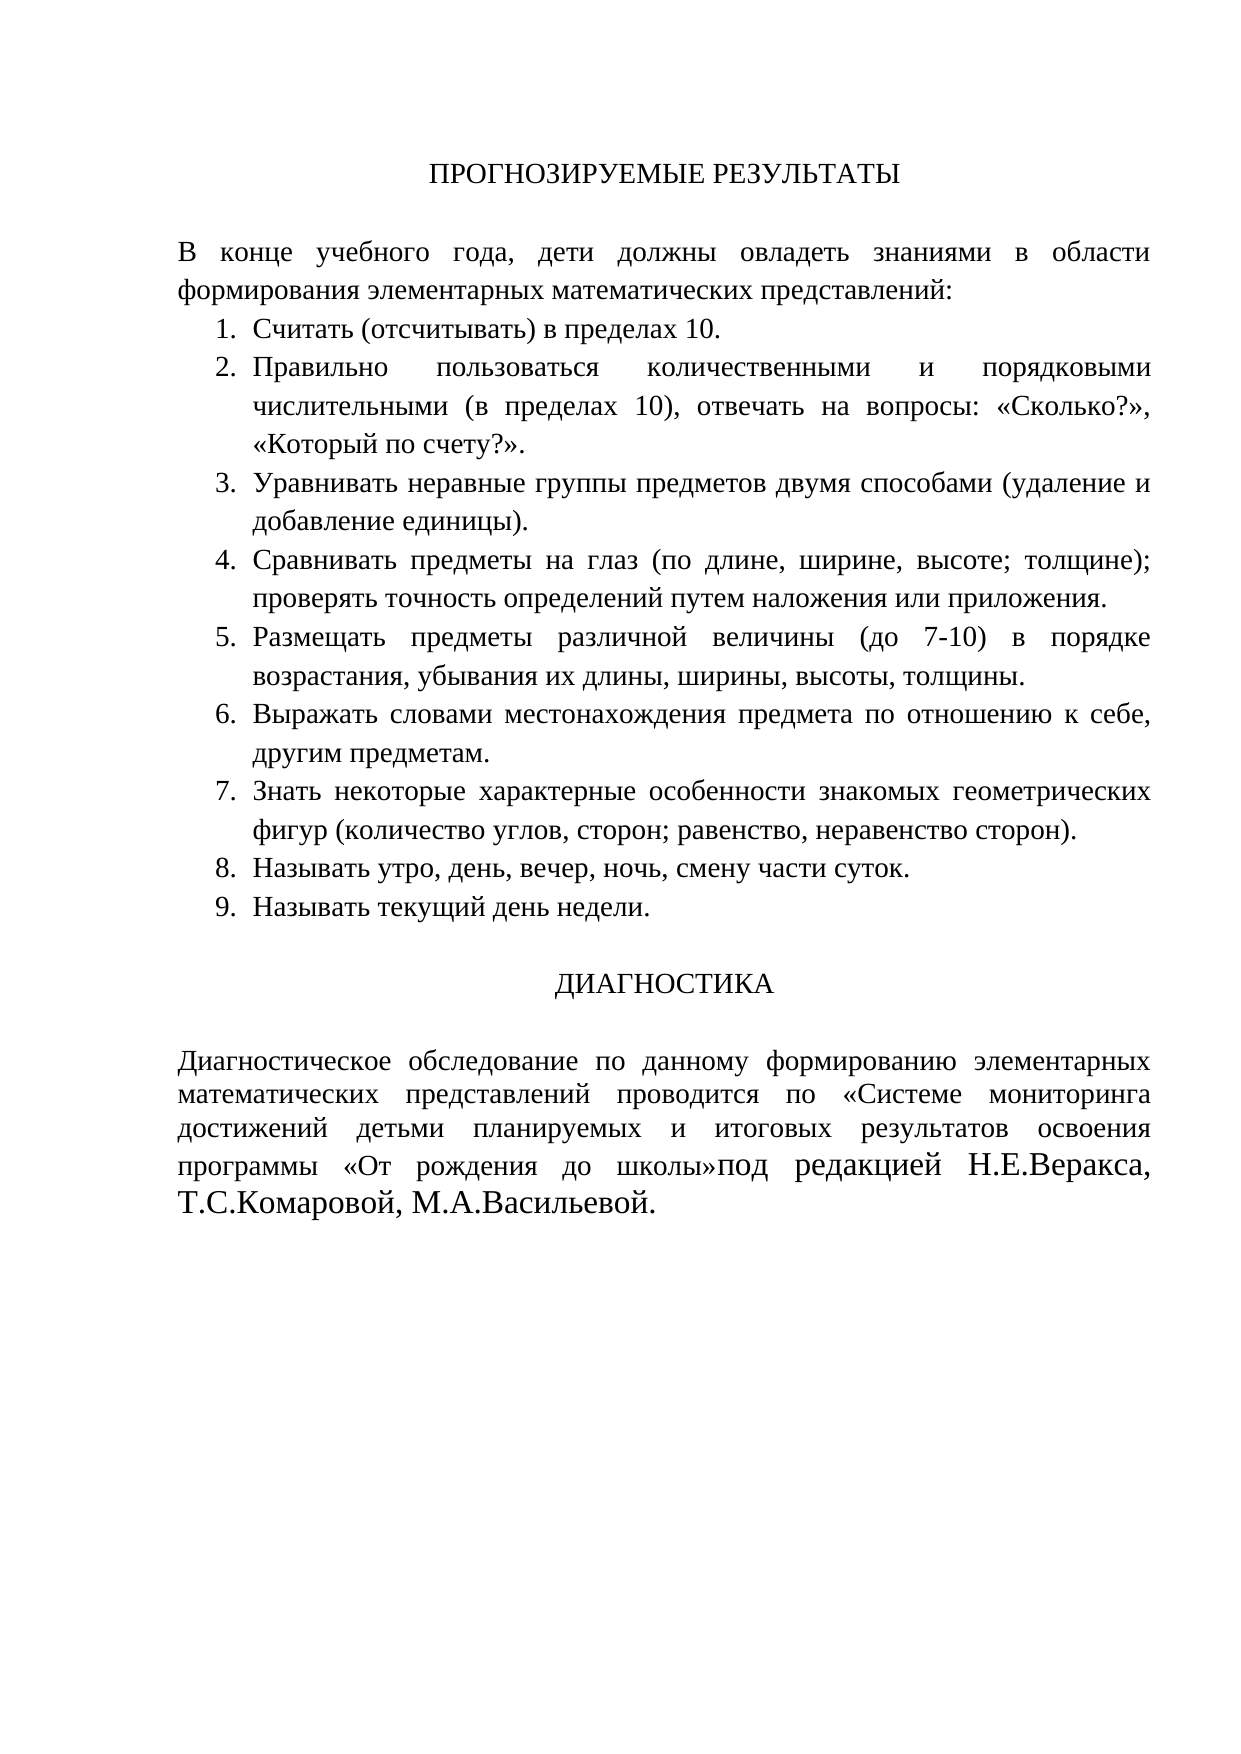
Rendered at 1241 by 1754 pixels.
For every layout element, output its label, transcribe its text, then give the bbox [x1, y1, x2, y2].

list Считать (отсчитывать) в пределах 10. [215, 311, 1152, 344]
list Сравнивать предметы на глаз (по длине, ширине, высоте; толщине); проверять точность определений путем наложения или приложения. [215, 542, 1152, 614]
text В конце учебного года, дети должны овладеть знаниями в области формирования элементарных математических представлений: [177, 234, 1152, 306]
list Уравнивать неравные группы предметов двумя способами (удаление и добавление единицы). [215, 465, 1152, 537]
list Называть утро, день, вечер, ночь, смену части суток. [215, 850, 1152, 884]
list Знать некоторые характерные особенности знакомых геометрических фигур (количество углов, сторон; равенство, неравенство сторон). [215, 773, 1152, 845]
list Выражать словами местонахождения предмета по отношению к себе, другим предметам. [215, 696, 1152, 768]
text Диагностическое обследование по данному формированию элементарных математических представлений проводится по «Системе мониторинга достижений детьми планируемых и итоговых результатов освоения программы «От рождения до школы»под редакцией Н.Е.Веракса, Т.С.Комаровой, М.А.Васильевой. [177, 1043, 1152, 1220]
text ДИАГНОСТИКА [177, 966, 1152, 999]
text ПРОГНОЗИРУЕМЫЕ РЕЗУЛЬТАТЫ [177, 157, 1152, 190]
list Правильно пользоваться количественными и порядковыми числительными (в пределах 10), отвечать на вопросы: «Сколько?», «Который по счету?». [215, 349, 1152, 460]
list Размещать предметы различной величины (до 7-10) в порядке возрастания, убывания их длины, ширины, высоты, толщины. [215, 619, 1152, 691]
list Называть текущий день недели. [215, 889, 1152, 922]
